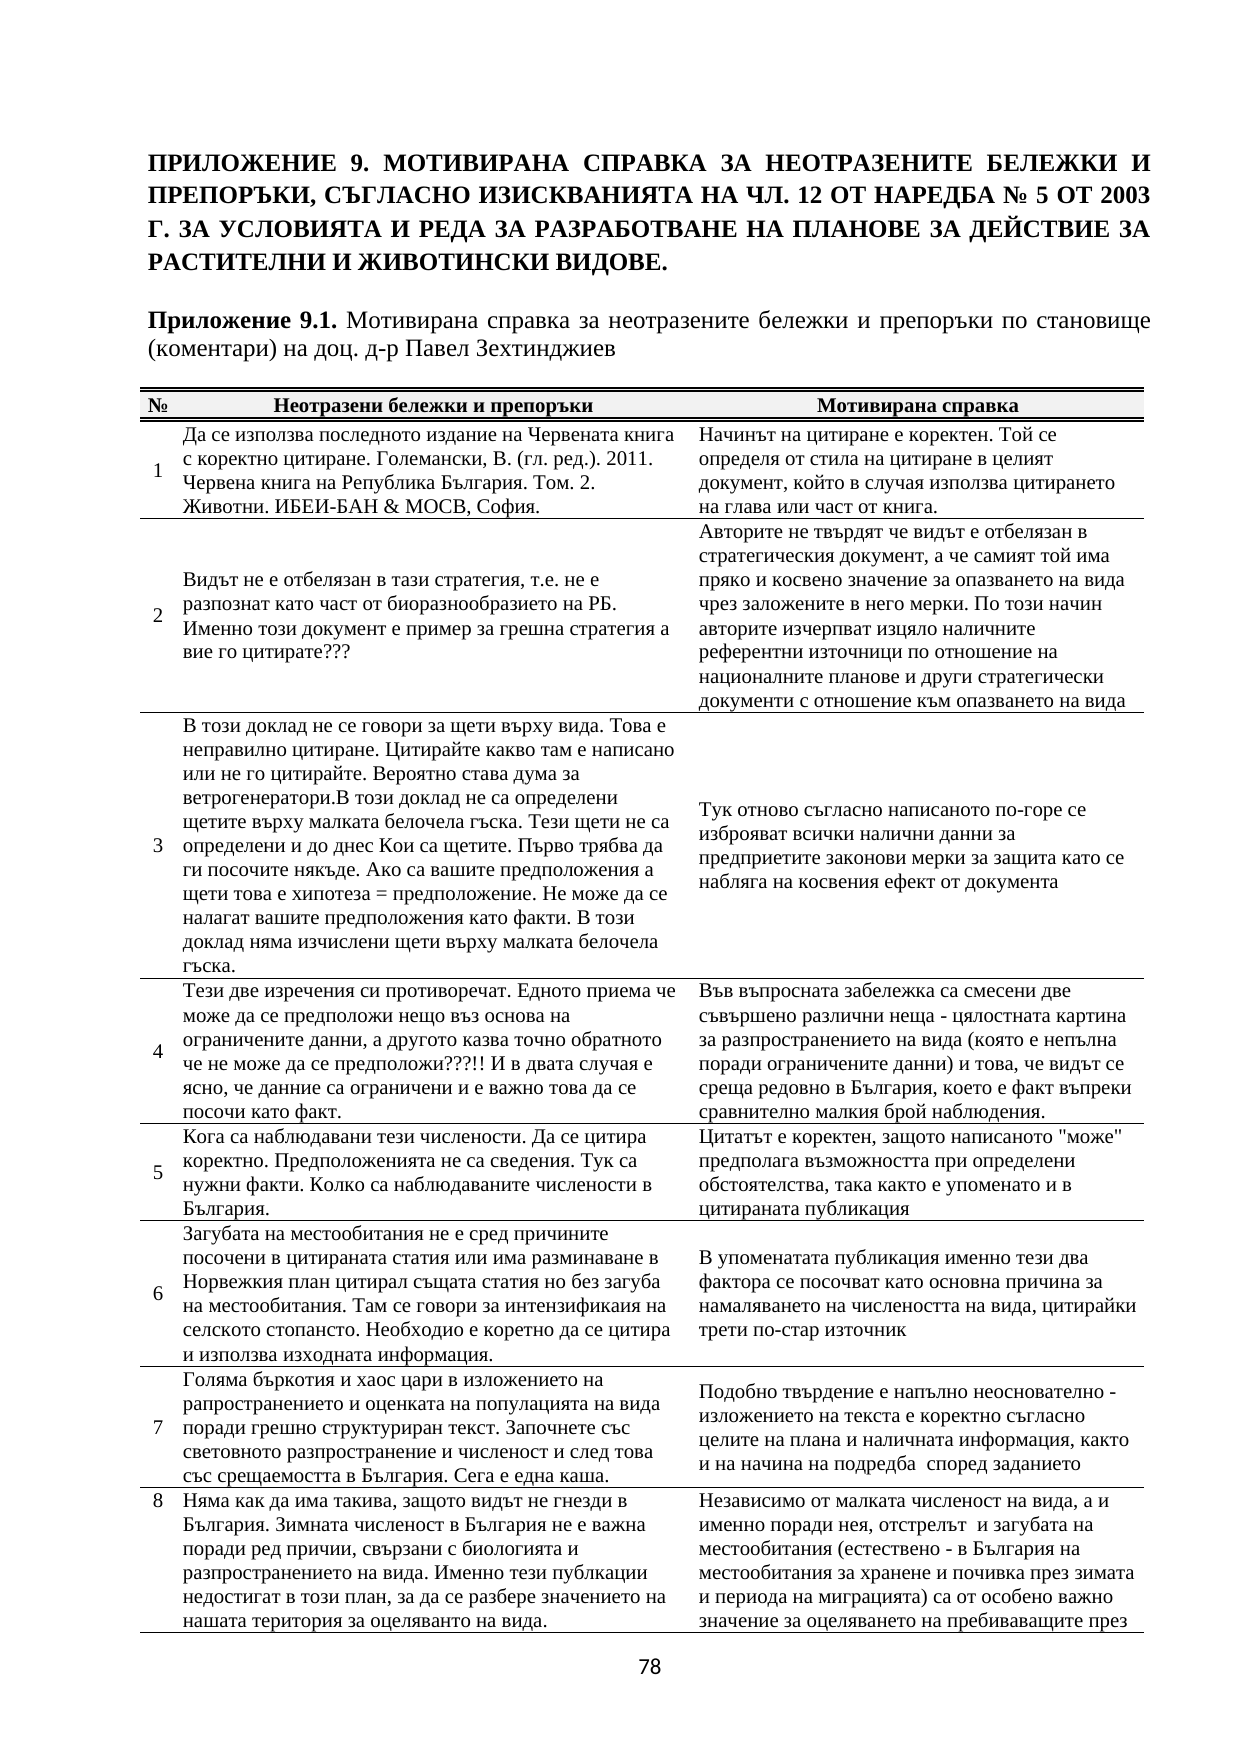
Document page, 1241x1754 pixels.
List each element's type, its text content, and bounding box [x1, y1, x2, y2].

table_cell Тук отново съгласно написаното по-горе се изброяват всички налични данни за предприетите законови мерки за защита като се набляга на косвения ефект от документа [691, 713, 1144, 977]
table_cell 2 [140, 519, 175, 712]
table_cell Загубата на местообитания не е сред причините посочени в цитираната статия или има разминаване в Норвежкия план цитирал същата статия но без загуба на местообитания. Там се говори за интензификаия на селското стопансто. Необходио е коретно да се цитира и използва изходната информация. [175, 1221, 691, 1366]
table_cell Подобно твърдение е напълно неоснователно - изложението на текста е коректно съгласно целите на плана и наличната информация, както и на начина на подредба според заданието [691, 1367, 1144, 1487]
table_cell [175, 1488, 691, 1632]
table_cell В упоменатата публикация именно тези два фактора се посочват като основна причина за намаляването на числеността на вида, цитирайки трети по-стар източник [691, 1221, 1144, 1366]
text Приложение 9. мотивирана справка за неотразените бележки и препоръки, съгласно изискванията на чл. 12 от Наредба № 5 от 2003 г. за условията и реда за разработване на планове за действие за растителни и животински видове. [148, 148, 1152, 275]
table_cell Видът не е отбелязан в тази стратегия, т.е. не е разпознат като част от биоразнообразието на РБ. Именно този документ е пример за грeшна стратегия а вие го цитирате??? [175, 519, 691, 712]
table_cell Авторите не твърдят че видът е отбелязан в стратегическия документ, а че самият той има пряко и косвено значение за опазването на вида чрез заложените в него мерки. По този начин авторите изчерпват изцяло наличните референтни източници по отношение на националните планове и други стратегически документи с отношение към опазването на вида [691, 519, 1144, 712]
table_header Неотразени бележки и препоръки [175, 392, 691, 417]
table_cell 1 [140, 422, 175, 518]
table_cell Да се използва последното издание на Червената книга с коректно цитиране. Големански, В. (гл. ред.). 2011. Червена книга на Република България. Том. 2. Животни. ИБЕИ-БАН & МОСВ, София. [175, 422, 691, 518]
table_cell 5 [140, 1124, 175, 1220]
table_cell Цитатът е коректен, защото написаното "може" предполага възможността при определени обстоятелства, така както е упоменато и в цитираната публикация [691, 1124, 1144, 1220]
table_header Мотивирана справка [691, 392, 1144, 417]
text Приложение 9.1. Мотивирана справка за неотразените бележки и препоръки по становище (коментари) на доц. д-р Павел Зехтинджиев [148, 305, 1152, 362]
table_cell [691, 1488, 1144, 1632]
table_header № [140, 392, 175, 417]
table_cell 4 [140, 979, 175, 1123]
table_cell 7 [140, 1367, 175, 1487]
table_cell 3 [140, 713, 175, 977]
table_cell 8 [140, 1488, 175, 1632]
table_cell В този доклад не се говори за щети върху вида. Това е неправилно цитиране. Цитирайте какво там е написано или не го цитирайте. Вероятно става дума за ветрогенератори.В този доклад не са определени щетите върху малката белочела гъска. Тези щети не са определени и до днес Кои са щетите. Първо трябва да ги посочите някъде. Ако са вашите предположения а щети това е хипотеза = предположение. Не може да се налагат вашите предположения като факти. В този доклад няма изчислени щети върху малката белочела гъска. [175, 713, 691, 977]
table_cell Тези две изречения си противоречат. Едното приема че може да се предположи нещо въз основа на ограничените данни, а другото казва точно обратното че не може да се предположи???!! И в двата случая е ясно, че данние са ограничени и е важно това да се посочи като факт. [175, 979, 691, 1123]
table_cell Кога са наблюдавани тези числености. Да се цитира коректно. Предположенията не са сведения. Тук са нужни факти. Колко са наблюдаваните числености в България. [175, 1124, 691, 1220]
table_cell Голяма бъркотия и хаос цари в изложението на рапространението и оценката на популацията на вида поради грешно структуриран текст. Започнете със световното разпространение и численост и след това със срещаемостта в България. Сега е една каша. [175, 1367, 691, 1487]
table_cell 6 [140, 1221, 175, 1366]
table_cell Начинът на цитиране е коректен. Той се определя от стила на цитиране в целият документ, който в случая използва цитирането на глава или част от книга. [691, 422, 1144, 518]
table_cell Във въпросната забележка са смесени две съвършено различни неща - цялостната картина за разпространението на вида (която е непълна поради ограничените данни) и това, че видът се среща редовно в България, което е факт въпреки сравнително малкия брой наблюдения. [691, 979, 1144, 1123]
